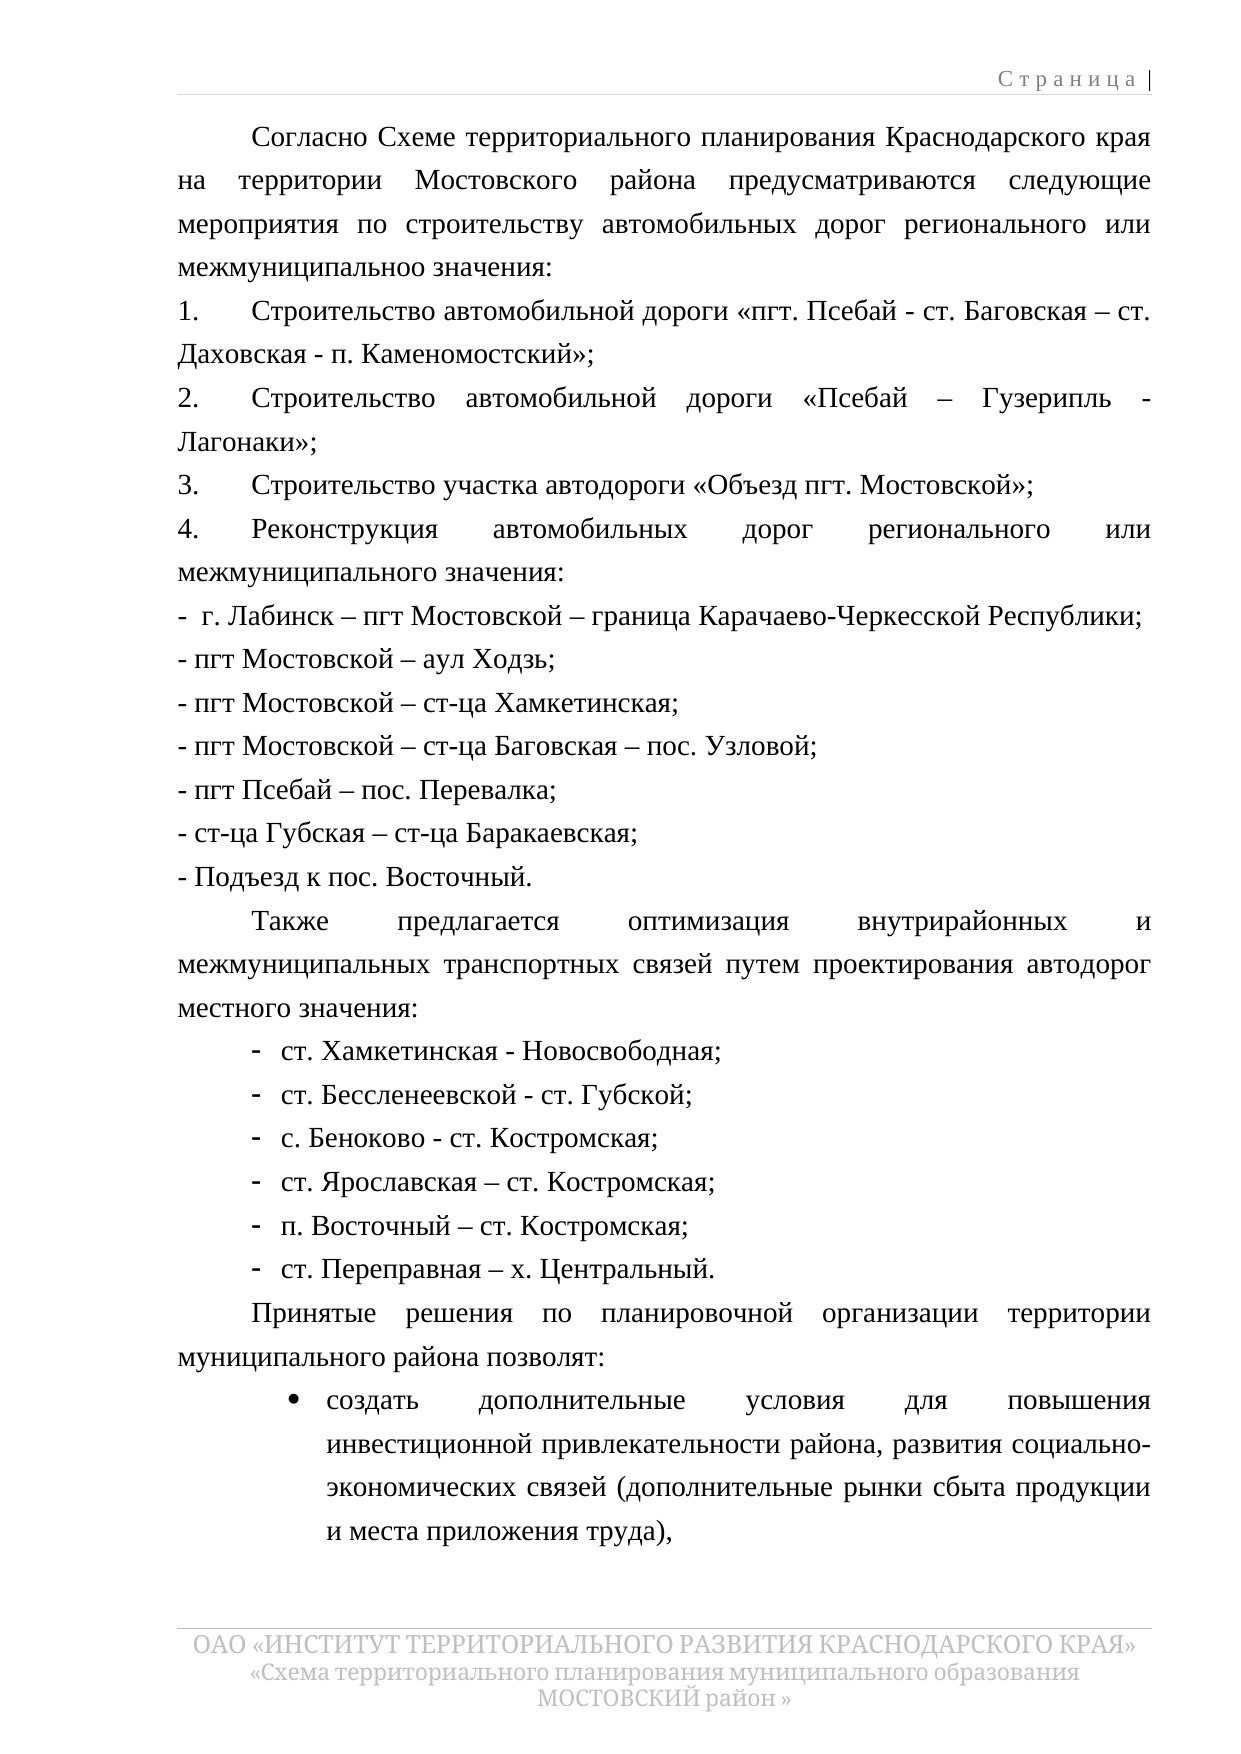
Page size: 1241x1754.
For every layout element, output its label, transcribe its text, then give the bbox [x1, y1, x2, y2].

list Реконструкция автомобильных дорог регионального или межмуниципального значения: [177, 511, 1152, 588]
list ст. Хамкетинская - Новосвободная; [177, 1033, 1152, 1067]
text - пгт Мостовской – аул Ходзь; [177, 641, 1152, 675]
list Строительство автомобильной дороги «пгт. Псебай - ст. Баговская – ст. Даховская - п. Каменомостский»; [177, 293, 1152, 370]
list ст. Ярославская – ст. Костромская; [177, 1164, 1152, 1198]
text - пгт Мостовской – ст-ца Хамкетинская; [177, 685, 1152, 718]
text Также предлагается оптимизация внутрирайонных и межмуниципальных транспортных связей путем проектирования автодорог местного значения: [177, 903, 1152, 1023]
list Строительство автомобильной дороги «Псебай – Гузерипль - Лагонаки»; [177, 380, 1152, 457]
list с. Беноково - ст. Костромская; [177, 1121, 1152, 1154]
text Принятые решения по планировочной организации территории муниципального района позволят: [177, 1295, 1152, 1372]
text - ст-ца Губская – ст-ца Баракаевская; [177, 816, 1152, 849]
text - пгт Мостовской – ст-ца Баговская – пос. Узловой; [177, 728, 1152, 762]
list п. Восточный – ст. Костромская; [177, 1208, 1152, 1242]
text - пгт Псебай – пос. Перевалка; [177, 772, 1152, 806]
text - Подъезд к пос. Восточный. [177, 859, 1152, 893]
list создать дополнительные условия для повышения инвестиционной привлекательности района, развития социально-экономических связей (дополнительные рынки сбыта продукции и места приложения труда), [288, 1382, 1152, 1547]
text Согласно Схеме территориального планирования Краснодарского края на территории Мостовского района предусматриваются следующие мероприятия по строительству автомобильных дорог регионального или межмуниципальноо значения: [177, 119, 1152, 283]
list ст. Бессленеевской - ст. Губской; [177, 1077, 1152, 1111]
list ст. Переправная – х. Центральный. [177, 1252, 1152, 1285]
list Строительство участка автодороги «Объезд пгт. Мостовской»; [177, 467, 1152, 501]
text - г. Лабинск – пгт Мостовской – граница Карачаево-Черкесской Республики; [177, 598, 1152, 631]
